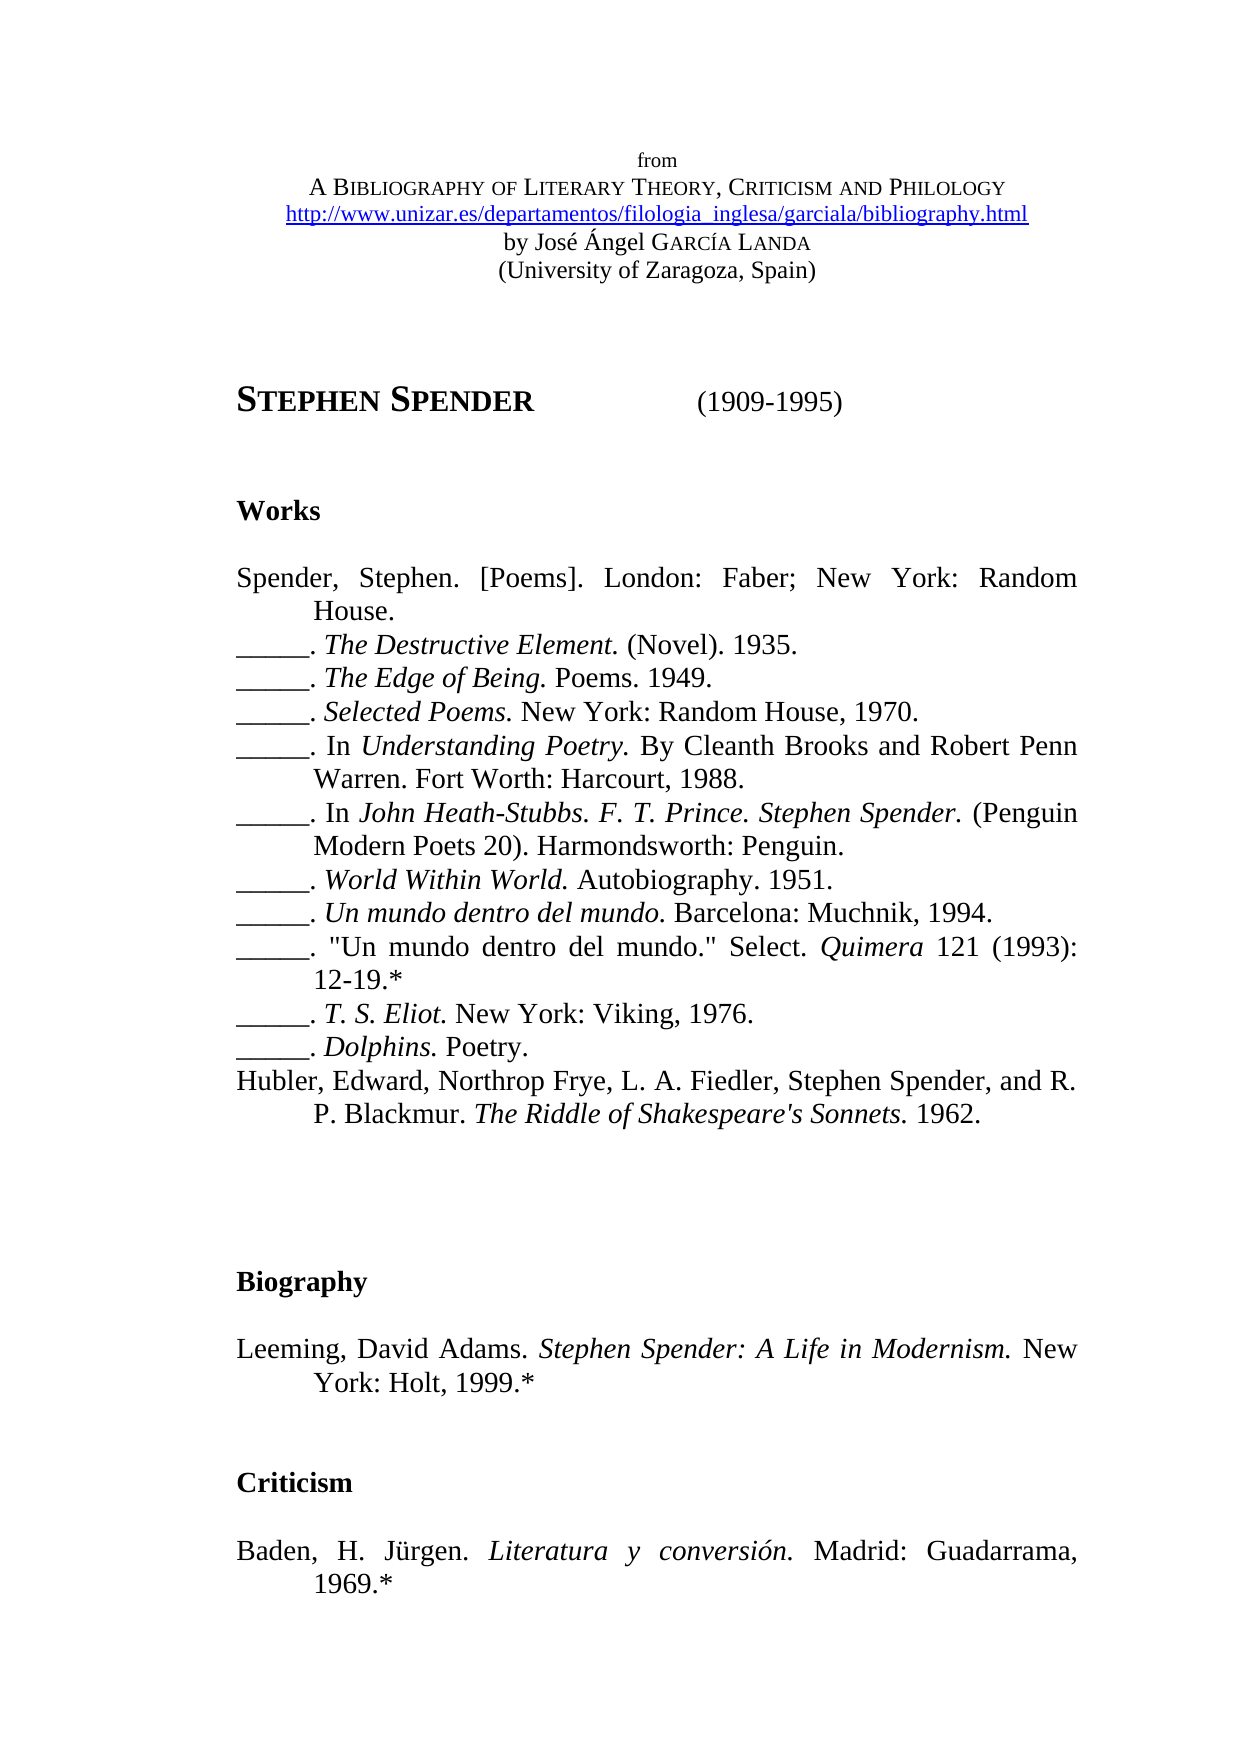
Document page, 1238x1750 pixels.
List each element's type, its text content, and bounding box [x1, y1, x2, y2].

text Criticism [236, 1466, 1078, 1499]
text Leeming, David Adams. Stephen Spender: A Life in Modernism. New York: Holt, 1999.* [236, 1331, 1078, 1398]
text A Bibliography of Literary Theory, Criticism and Philology [236, 172, 1078, 201]
text _____. World Within World. Autobiography. 1951. [236, 862, 1078, 895]
text _____. Un mundo dentro del mundo. Barcelona: Muchnik, 1994. [236, 895, 1078, 929]
text Baden, H. Jürgen. Literatura y conversión. Madrid: Guadarrama, 1969.* [236, 1533, 1078, 1600]
text _____. Dolphins. Poetry. [236, 1029, 1078, 1063]
text _____. The Edge of Being. Poems. 1949. [236, 661, 1078, 694]
text _____. Selected Poems. New York: Random House, 1970. [236, 694, 1078, 728]
text (University of Zaragoza, Spain) [236, 256, 1078, 284]
subtitle Stephen Spender (1909-1995) [236, 376, 1078, 419]
text _____. In John Heath-Stubbs. F. T. Prince. Stephen Spender. (Penguin Modern Poets 20). Harmondsworth: Penguin. [236, 795, 1078, 862]
text _____. In Understanding Poetry. By Cleanth Brooks and Robert Penn Warren. Fort Worth: Harcourt, 1988. [236, 728, 1078, 795]
text Works [236, 493, 1078, 526]
text Biography [236, 1264, 1078, 1298]
text from [236, 148, 1078, 172]
text Hubler, Edward, Northrop Frye, L. A. Fiedler, Stephen Spender, and R. P. Blackmur. The Riddle of Shakespeare's Sonnets. 1962. [236, 1063, 1078, 1130]
text Spender, Stephen. [Poems]. London: Faber; New York: Random House. [236, 560, 1078, 627]
text by José Ángel García Landa [236, 227, 1078, 256]
text _____. T. S. Eliot. New York: Viking, 1976. [236, 996, 1078, 1029]
text _____. "Un mundo dentro del mundo." Select. Quimera 121 (1993): 12-19.* [236, 929, 1078, 996]
text http://www.unizar.es/departamentos/filologia_inglesa/garciala/bibliography.html [236, 201, 1078, 227]
text _____. The Destructive Element. (Novel). 1935. [236, 627, 1078, 661]
